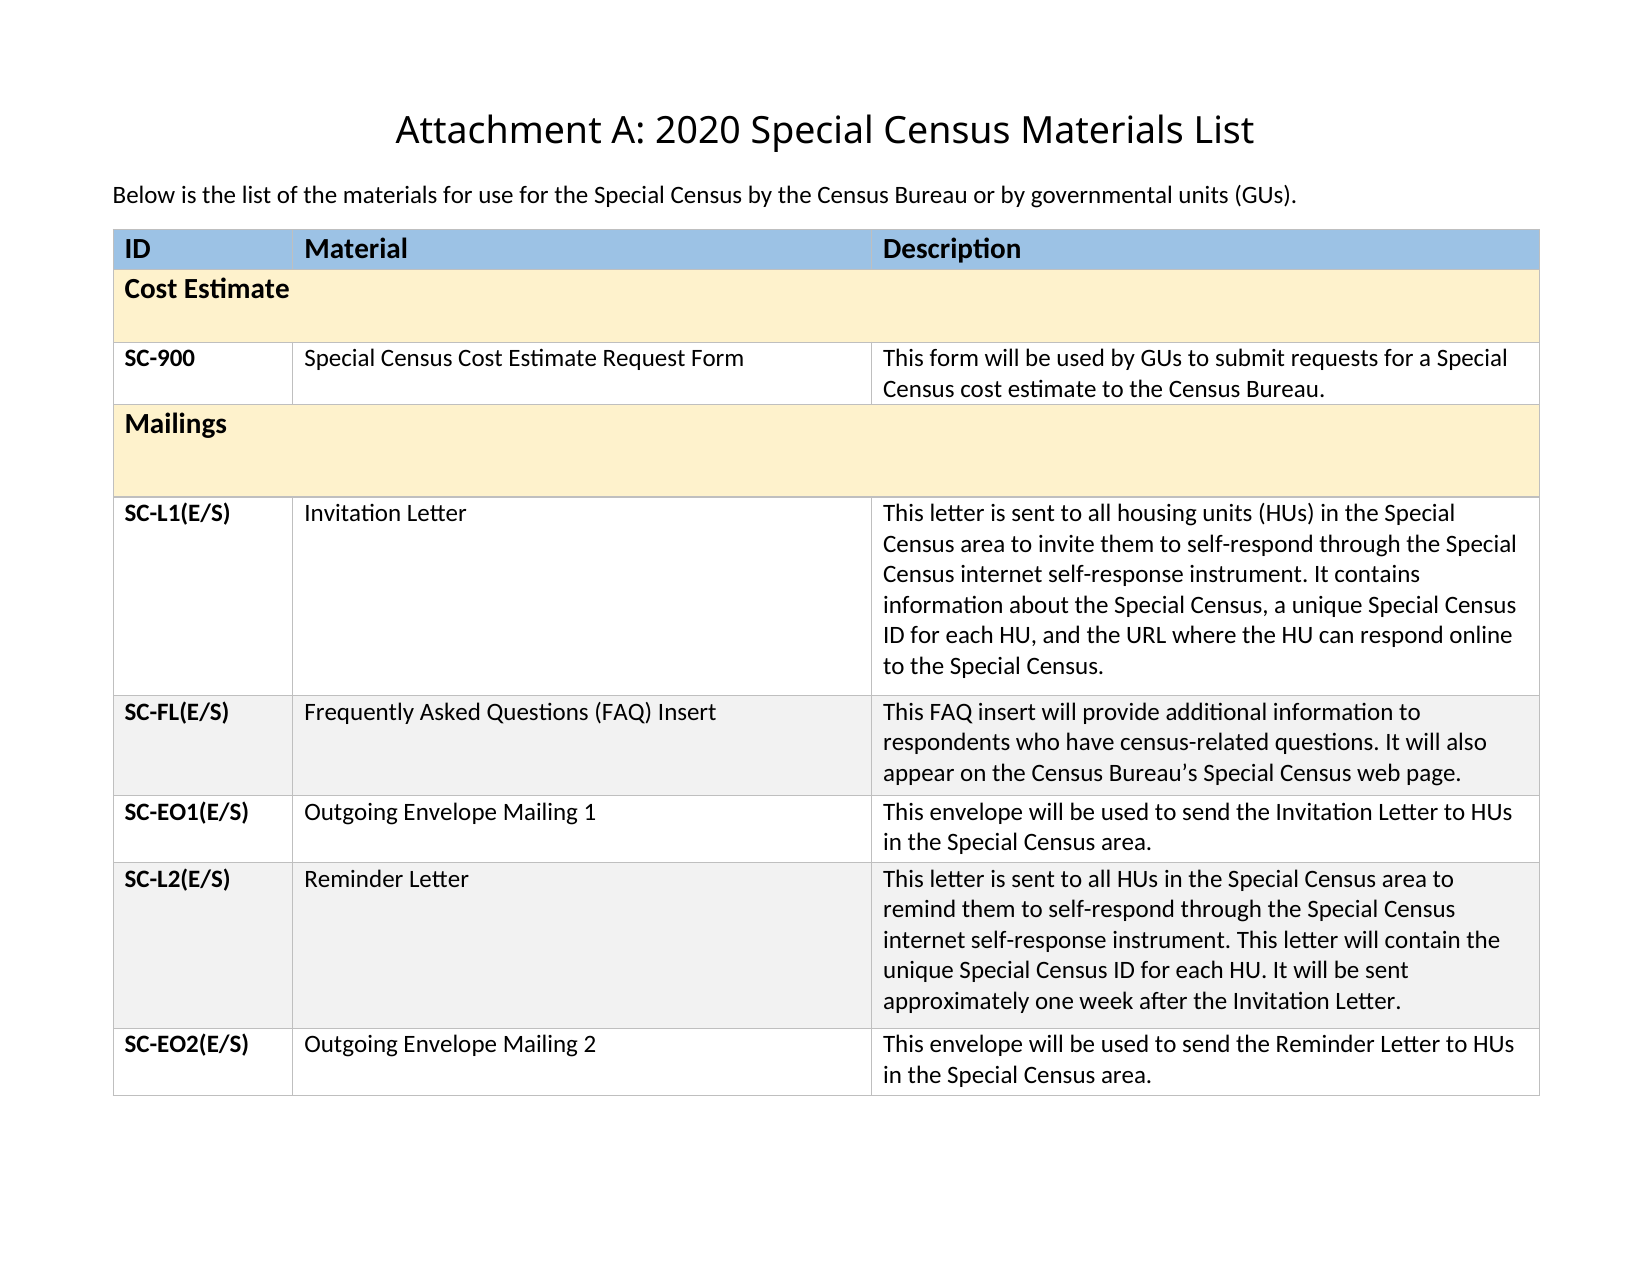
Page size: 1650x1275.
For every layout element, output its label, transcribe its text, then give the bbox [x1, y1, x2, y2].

table_cell Cost Estimate [114, 270, 1539, 342]
table_cell SC-L2(E/S) [114, 863, 292, 1028]
table_cell This envelope will be used to send the Reminder Letter to HUs in the Special Census area. [872, 1029, 1539, 1095]
table_cell This envelope will be used to send the Invitation Letter to HUs in the Special Census area. [872, 796, 1539, 862]
table_cell Special Census Cost Estimate Request Form [293, 343, 871, 404]
table_cell SC-EO2(E/S) [114, 1029, 292, 1095]
table_cell Mailings [114, 405, 1539, 496]
table_cell Frequently Asked Questions (FAQ) Insert [293, 696, 871, 795]
table_cell SC-L1(E/S) [114, 498, 292, 695]
table_cell This letter is sent to all HUs in the Special Census area to remind them to self-respond through the Special Census internet self-response instrument. This letter will contain the unique Special Census ID for each HU. It will be sent approximately one week after the Invitation Letter. [872, 863, 1539, 1028]
table_cell This form will be used by GUs to submit requests for a Special Census cost estimate to the Census Bureau. [872, 343, 1539, 404]
table_cell Outgoing Envelope Mailing 1 [293, 796, 871, 862]
table_header ID [114, 230, 292, 269]
text Attachment A: 2020 Special Census Materials List [112, 103, 1537, 154]
table_cell This FAQ insert will provide additional information to respondents who have census-related questions. It will also appear on the Census Bureau’s Special Census web page. [872, 696, 1539, 795]
table_cell Outgoing Envelope Mailing 2 [293, 1029, 871, 1095]
text Below is the list of the materials for use for the Special Census by the Census Bureau or by governmental units (GUs). [112, 179, 1537, 209]
table_cell This letter is sent to all housing units (HUs) in the Special Census area to invite them to self-respond through the Special Census internet self-response instrument. It contains information about the Special Census, a unique Special Census ID for each HU, and the URL where the HU can respond online to the Special Census. [872, 498, 1539, 695]
table_cell SC-EO1(E/S) [114, 796, 292, 862]
table_cell Reminder Letter [293, 863, 871, 1028]
table_cell SC-FL(E/S) [114, 696, 292, 795]
table_header Description [872, 230, 1539, 269]
table_cell Invitation Letter [293, 498, 871, 695]
table_cell SC-900 [114, 343, 292, 404]
table_header Material [293, 230, 871, 269]
